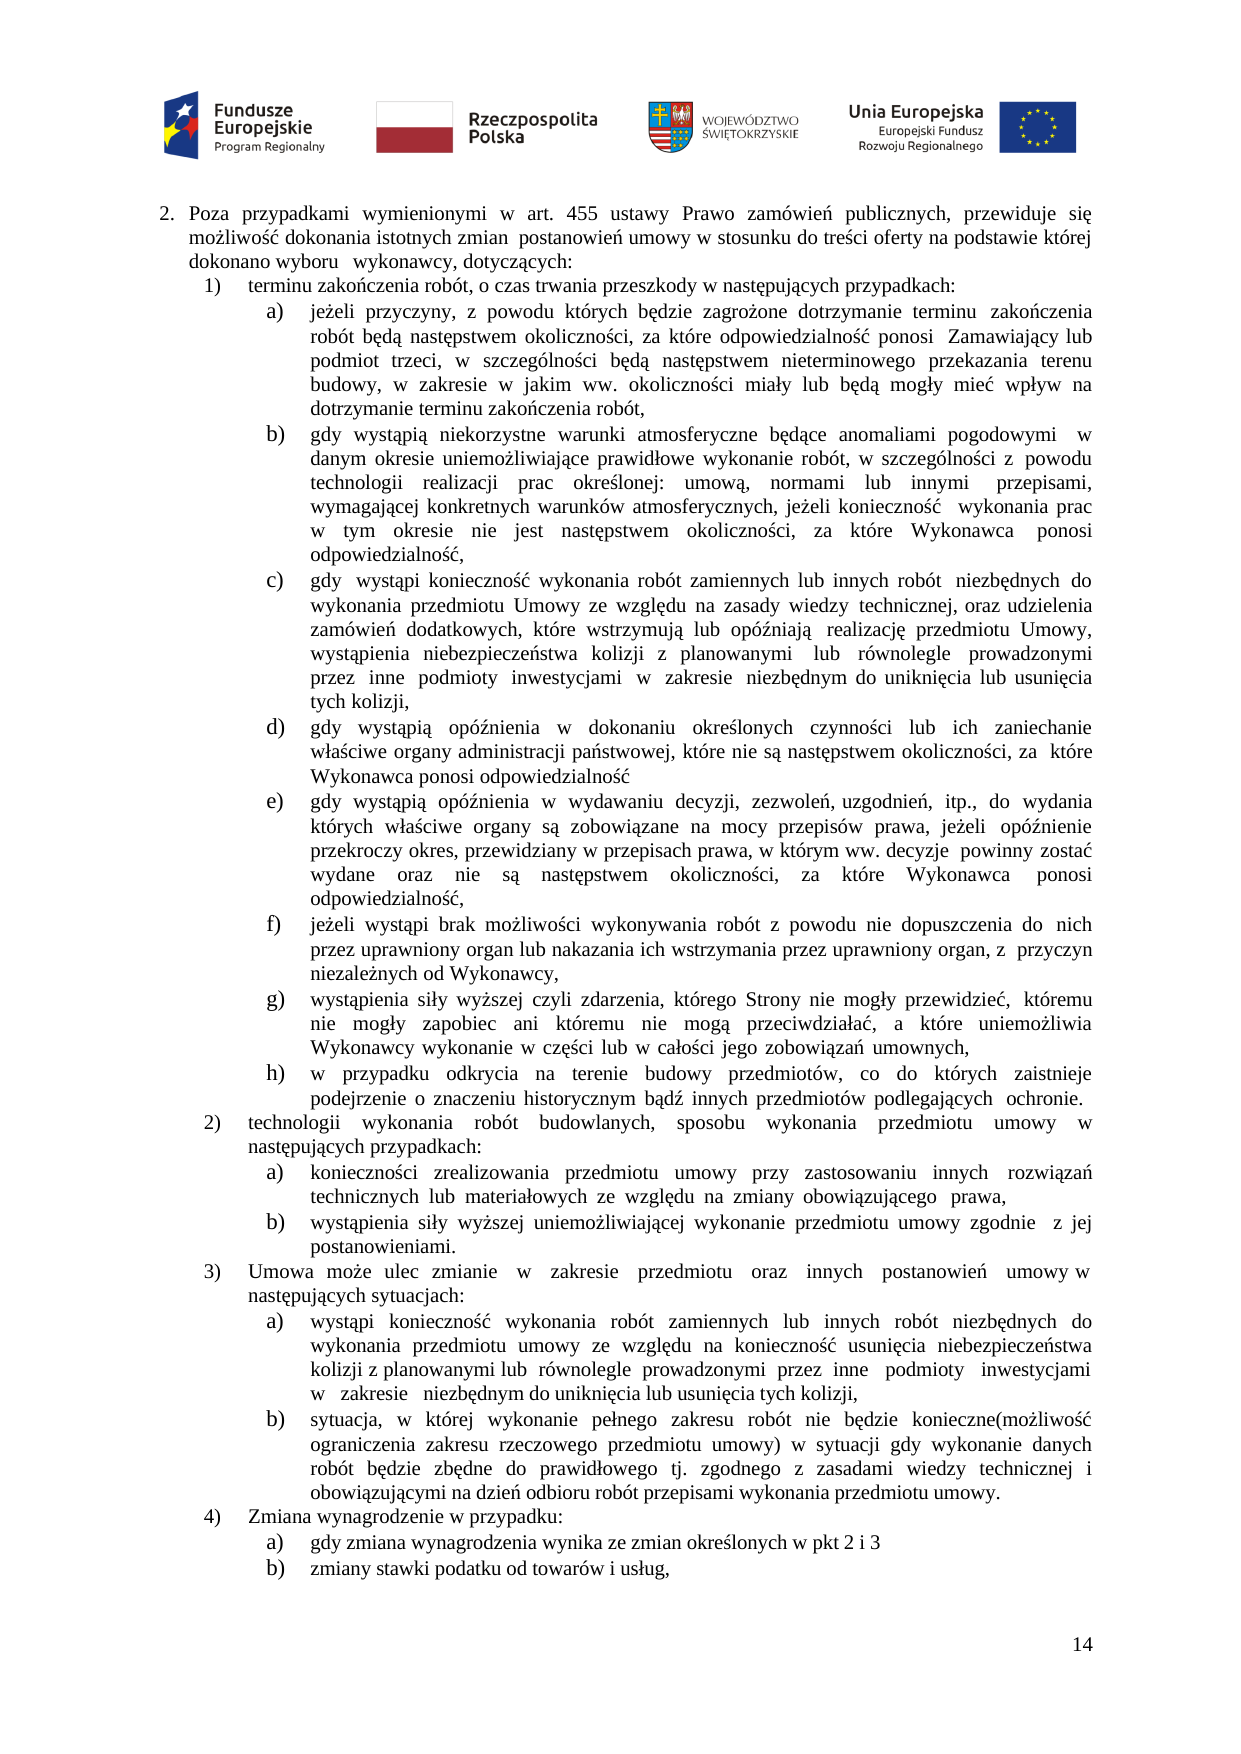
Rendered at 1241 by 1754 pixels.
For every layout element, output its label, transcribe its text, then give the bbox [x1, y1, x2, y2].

list Poza przypadkami wymienionymi w art. 455 ustawy Prawo zamówień publicznych, przewiduje się możliwość dokonania istotnych zmian postanowień umowy w stosunku do treści oferty na podstawie której dokonano wyboru wykonawcy, dotyczących: [159, 201, 1092, 273]
list konieczności zrealizowania przedmiotu umowy przy zastosowaniu innych rozwiązań technicznych lub materiałowych ze względu na zmiany obowiązującego prawa, [266, 1158, 1092, 1208]
list wystąpienia siły wyższej czyli zdarzenia, którego Strony nie mogły przewidzieć, któremu nie mogły zapobiec ani któremu nie mogą przeciwdziałać, a które uniemożliwia Wykonawcy wykonanie w części lub w całości jego zobowiązań umownych, [266, 985, 1092, 1059]
list Zmiana wynagrodzenie w przypadku: [203, 1504, 1092, 1528]
list jeżeli przyczyny, z powodu których będzie zagrożone dotrzymanie terminu zakończenia robót będą następstwem okoliczności, za które odpowiedzialność ponosi Zamawiający lub podmiot trzeci, w szczególności będą następstwem nieterminowego przekazania terenu budowy, w zakresie w jakim ww. okoliczności miały lub będą mogły mieć wpływ na dotrzymanie terminu zakończenia robót, [266, 297, 1092, 420]
list terminu zakończenia robót, o czas trwania przeszkody w następujących przypadkach: [203, 273, 1092, 297]
list wystąpi konieczność wykonania robót zamiennych lub innych robót niezbędnych do wykonania przedmiotu umowy ze względu na konieczność usunięcia niebezpieczeństwa kolizji z planowanymi lub równolegle prowadzonymi przez inne podmioty inwestycjami w zakresie niezbędnym do uniknięcia lub usunięcia tych kolizji, [266, 1307, 1092, 1405]
list gdy wystąpią niekorzystne warunki atmosferyczne będące anomaliami pogodowymi w danym okresie uniemożliwiające prawidłowe wykonanie robót, w szczególności z powodu technologii realizacji prac określonej: umową, normami lub innymi przepisami, wymagającej konkretnych warunków atmosferycznych, jeżeli konieczność wykonania prac w tym okresie nie jest następstwem okoliczności, za które Wykonawca ponosi odpowiedzialność, [266, 420, 1092, 566]
list gdy wystąpią opóźnienia w wydawaniu decyzji, zezwoleń, uzgodnień, itp., do wydania których właściwe organy są zobowiązane na mocy przepisów prawa, jeżeli opóźnienie przekroczy okres, przewidziany w przepisach prawa, w którym ww. decyzje powinny zostać wydane oraz nie są następstwem okoliczności, za które Wykonawca ponosi odpowiedzialność, [266, 788, 1092, 910]
list wystąpienia siły wyższej uniemożliwiającej wykonanie przedmiotu umowy zgodnie z jej postanowieniami. [266, 1208, 1092, 1258]
list gdy wystąpi konieczność wykonania robót zamiennych lub innych robót niezbędnych do wykonania przedmiotu Umowy ze względu na zasady wiedzy technicznej, oraz udzielenia zamówień dodatkowych, które wstrzymują lub opóźniają realizację przedmiotu Umowy, wystąpienia niebezpieczeństwa kolizji z planowanymi lub równolegle prowadzonymi przez inne podmioty inwestycjami w zakresie niezbędnym do uniknięcia lub usunięcia tych kolizji, [266, 566, 1092, 713]
list sytuacja, w której wykonanie pełnego zakresu robót nie będzie konieczne(możliwość ograniczenia zakresu rzeczowego przedmiotu umowy) w sytuacji gdy wykonanie danych robót będzie zbędne do prawidłowego tj. zgodnego z zasadami wiedzy technicznej i obowiązującymi na dzień odbioru robót przepisami wykonania przedmiotu umowy. [266, 1405, 1092, 1504]
list Umowa może ulec zmianie w zakresie przedmiotu oraz innych postanowień umowy w następujących sytuacjach: [203, 1258, 1092, 1307]
picture [147, 73, 1093, 177]
list jeżeli wystąpi brak możliwości wykonywania robót z powodu nie dopuszczenia do nich przez uprawniony organ lub nakazania ich wstrzymania przez uprawniony organ, z przyczyn niezależnych od Wykonawcy, [266, 910, 1092, 985]
list w przypadku odkrycia na terenie budowy przedmiotów, co do których zaistnieje podejrzenie o znaczeniu historycznym bądź innych przedmiotów podlegających ochronie. [266, 1059, 1092, 1109]
list zmiany stawki podatku od towarów i usług, [266, 1554, 1092, 1581]
list gdy wystąpią opóźnienia w dokonaniu określonych czynności lub ich zaniechanie właściwe organy administracji państwowej, które nie są następstwem okoliczności, za które Wykonawca ponosi odpowiedzialność [266, 713, 1092, 788]
list gdy zmiana wynagrodzenia wynika ze zmian określonych w pkt 2 i 3 [266, 1528, 1092, 1554]
list technologii wykonania robót budowlanych, sposobu wykonania przedmiotu umowy w następujących przypadkach: [203, 1109, 1092, 1158]
